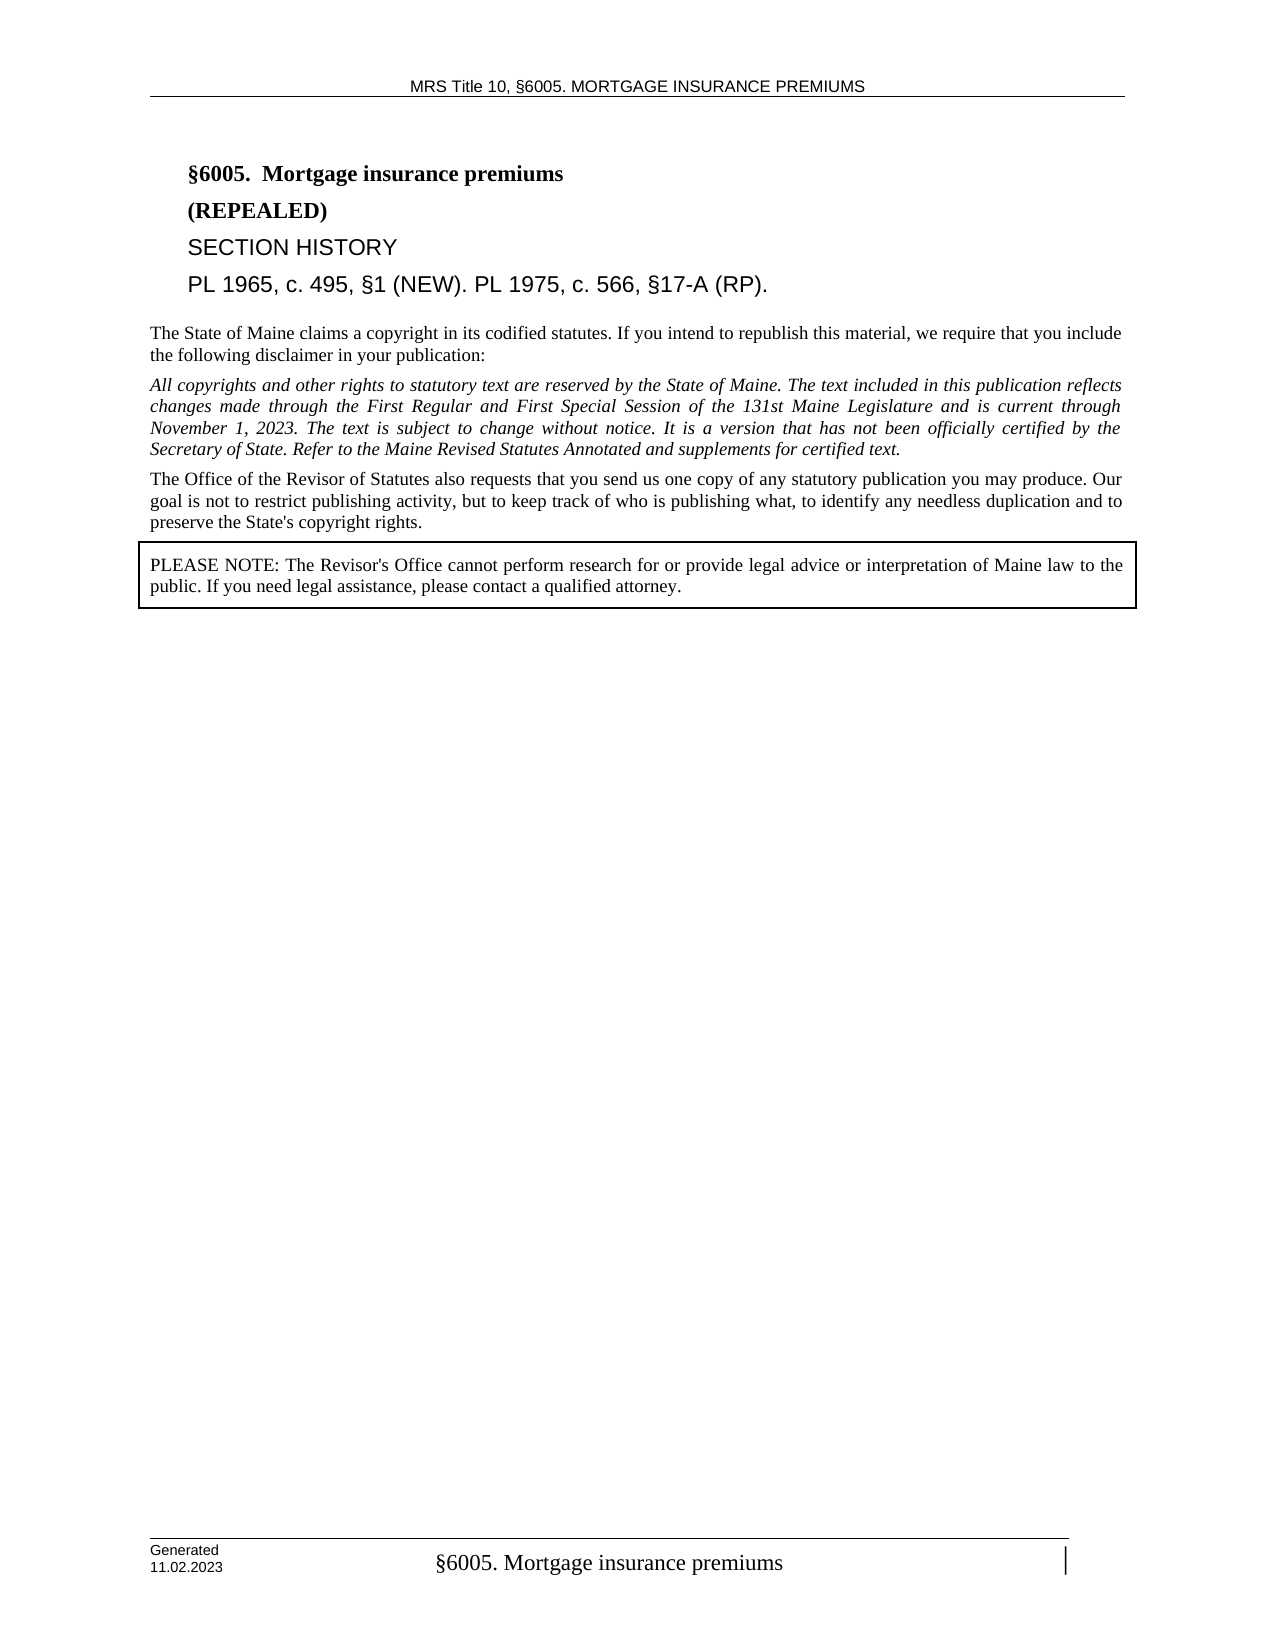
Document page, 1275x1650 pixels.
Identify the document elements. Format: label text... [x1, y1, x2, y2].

text All copyrights and other rights to statutory text are reserved by the State of Maine. The text included in this publication reflects changes made through the First Regular and First Special Session of the 131st Maine Legislature and is current through November 1, 2023 . The text is subject to change without notice. It is a version that has not been officially certified by the Secretary of State. Refer to the Maine Revised Statutes Annotated and supplements for certified text. [150, 373, 1125, 460]
text The Office of the Revisor of Statutes also requests that you send us one copy of any statutory publication you may produce. Our goal is not to restrict publishing activity, but to keep track of who is publishing what, to identify any needless duplication and to preserve the State's copyright rights. [150, 468, 1125, 533]
text PL 1965, c. 495, §1 (NEW). PL 1975, c. 566, §17-A (RP). [187, 271, 1125, 297]
text PLEASE NOTE: The Revisor's Office cannot perform research for or provide legal advice or interpretation of Maine law to the public. If you need legal assistance, please contact a qualified attorney. [140, 543, 1135, 607]
text The State of Maine claims a copyright in its codified statutes. If you intend to republish this material, we require that you include the following disclaimer in your publication: [150, 322, 1125, 365]
text (REPEALED) [187, 197, 1125, 223]
text §6005. Mortgage insurance premiums [187, 160, 1125, 187]
text SECTION HISTORY [187, 234, 1125, 260]
